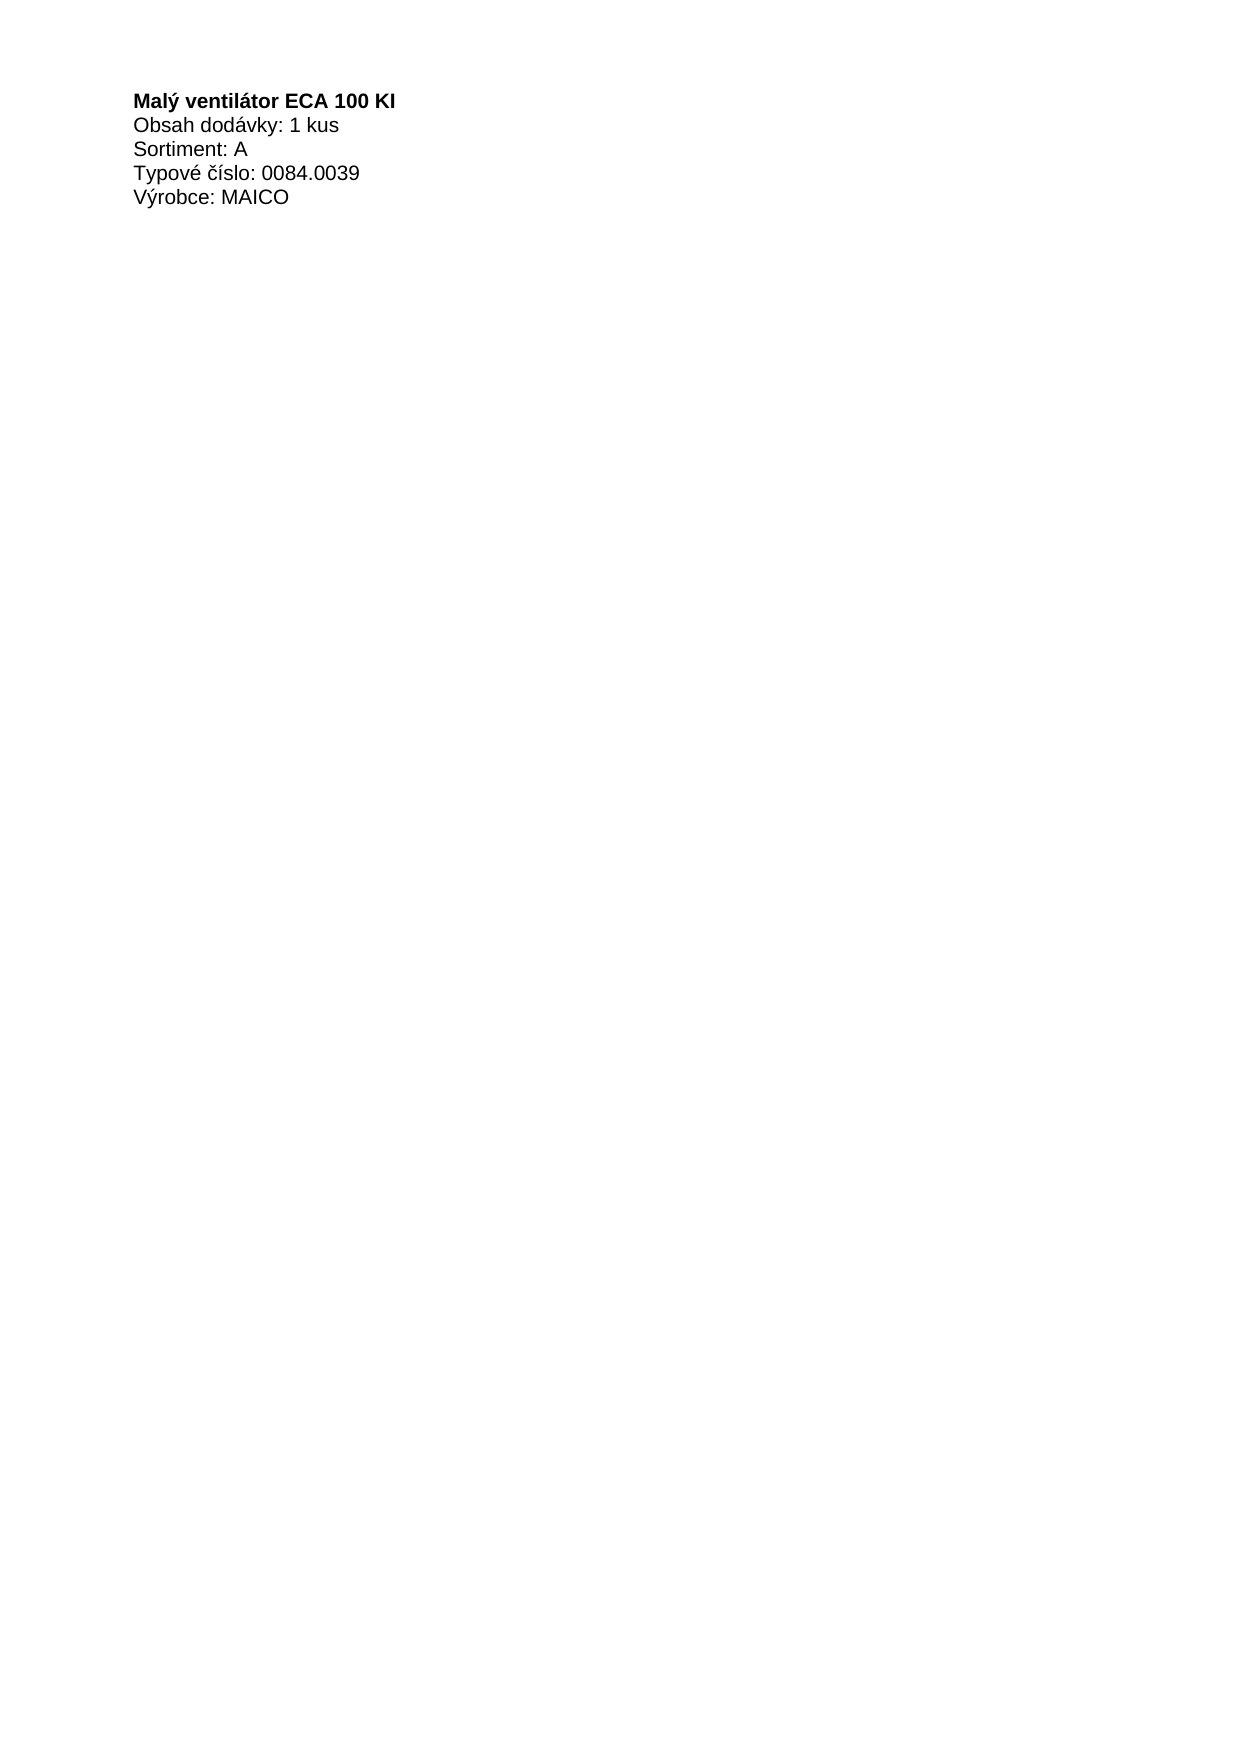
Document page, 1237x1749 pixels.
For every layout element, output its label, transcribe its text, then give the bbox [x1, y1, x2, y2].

text Malý ventilátor ECA 100 KIObsah dodávky: 1 kusSortiment: A Typové číslo: 0084.0039Výrobce: MAICO [133, 89, 1148, 208]
